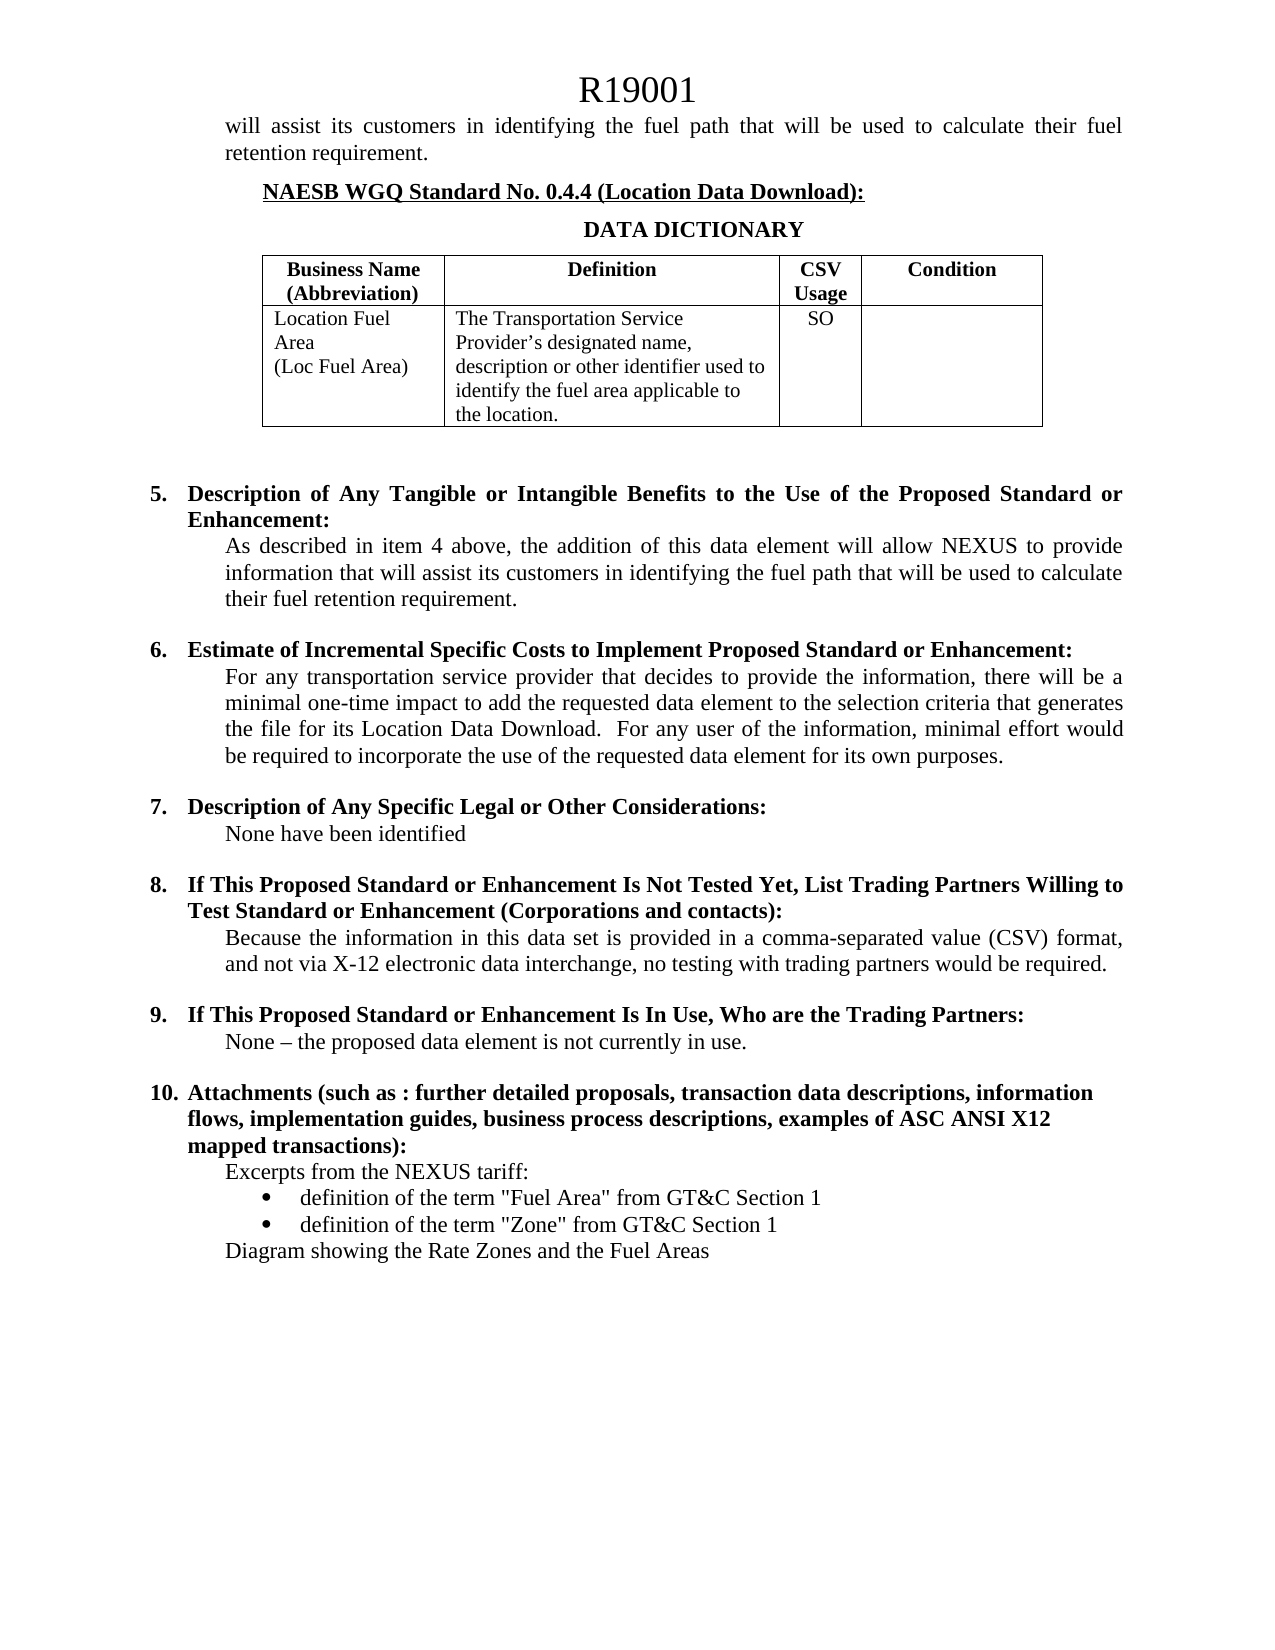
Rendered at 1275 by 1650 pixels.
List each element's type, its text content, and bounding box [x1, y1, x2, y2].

text 8. If This Proposed Standard or Enhancement Is Not Tested Yet, List Trading Partners Willing to Test Standard or Enhancement (Corporations and contacts): [150, 871, 1125, 924]
text None – the proposed data element is not currently in use. [225, 1028, 1125, 1054]
table_cell Location Fuel Area (Loc Fuel Area) [263, 306, 444, 426]
text Because the information in this data set is provided in a comma-separated value (CSV) format, and not via X-12 electronic data interchange, no testing with trading partners would be required. [225, 924, 1125, 976]
text 10. Attachments (such as : further detailed proposals, transaction data descriptions, information flows, implementation guides, business process descriptions, examples of ASC ANSI X12 mapped transactions): [150, 1079, 1125, 1158]
table_header Business Name (Abbreviation) [263, 256, 444, 304]
text DATA DICTIONARY [262, 217, 1125, 243]
text Diagram showing the Rate Zones and the Fuel Areas [225, 1237, 1125, 1263]
table_header Condition [862, 256, 1042, 304]
text 7. Description of Any Specific Legal or Other Considerations: [150, 793, 1125, 819]
table_header CSV Usage [780, 256, 861, 304]
table_header Definition [445, 256, 779, 304]
table_cell [862, 306, 1042, 426]
list Description of Any Tangible or Intangible Benefits to the Use of the Proposed Standard or Enhancement: [150, 480, 1125, 532]
text Excerpts from the NEXUS tariff: [225, 1158, 1125, 1184]
list Estimate of Incremental Specific Costs to Implement Proposed Standard or Enhancement: [150, 636, 1125, 663]
table_cell The Transportation Service Provider’s designated name, description or other identifier used to identify the fuel area applicable to the location. [445, 306, 779, 426]
table_cell SO [780, 306, 861, 426]
text None have been identified [225, 819, 1125, 846]
list definition of the term "Fuel Area" from GT&C Section 1 [262, 1184, 1125, 1211]
text NAESB WGQ Standard No. 0.4.4 (Location Data Download): [262, 178, 1125, 204]
text 9. If This Proposed Standard or Enhancement Is In Use, Who are the Trading Partners: [150, 1001, 1125, 1028]
list definition of the term "Zone" from GT&C Section 1 [262, 1211, 1125, 1237]
text For any transportation service provider that decides to provide the information, there will be a minimal one-time impact to add the requested data element to the selection criteria that generates the file for its Location Data Download. For any user of the information, minimal effort would be required to incorporate the use of the requested data element for its own purposes. [225, 663, 1125, 768]
text As described in item 4 above, the addition of this data element will allow NEXUS to provide information that will assist its customers in identifying the fuel path that will be used to calculate their fuel retention requirement. [225, 532, 1125, 611]
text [225, 112, 1125, 165]
